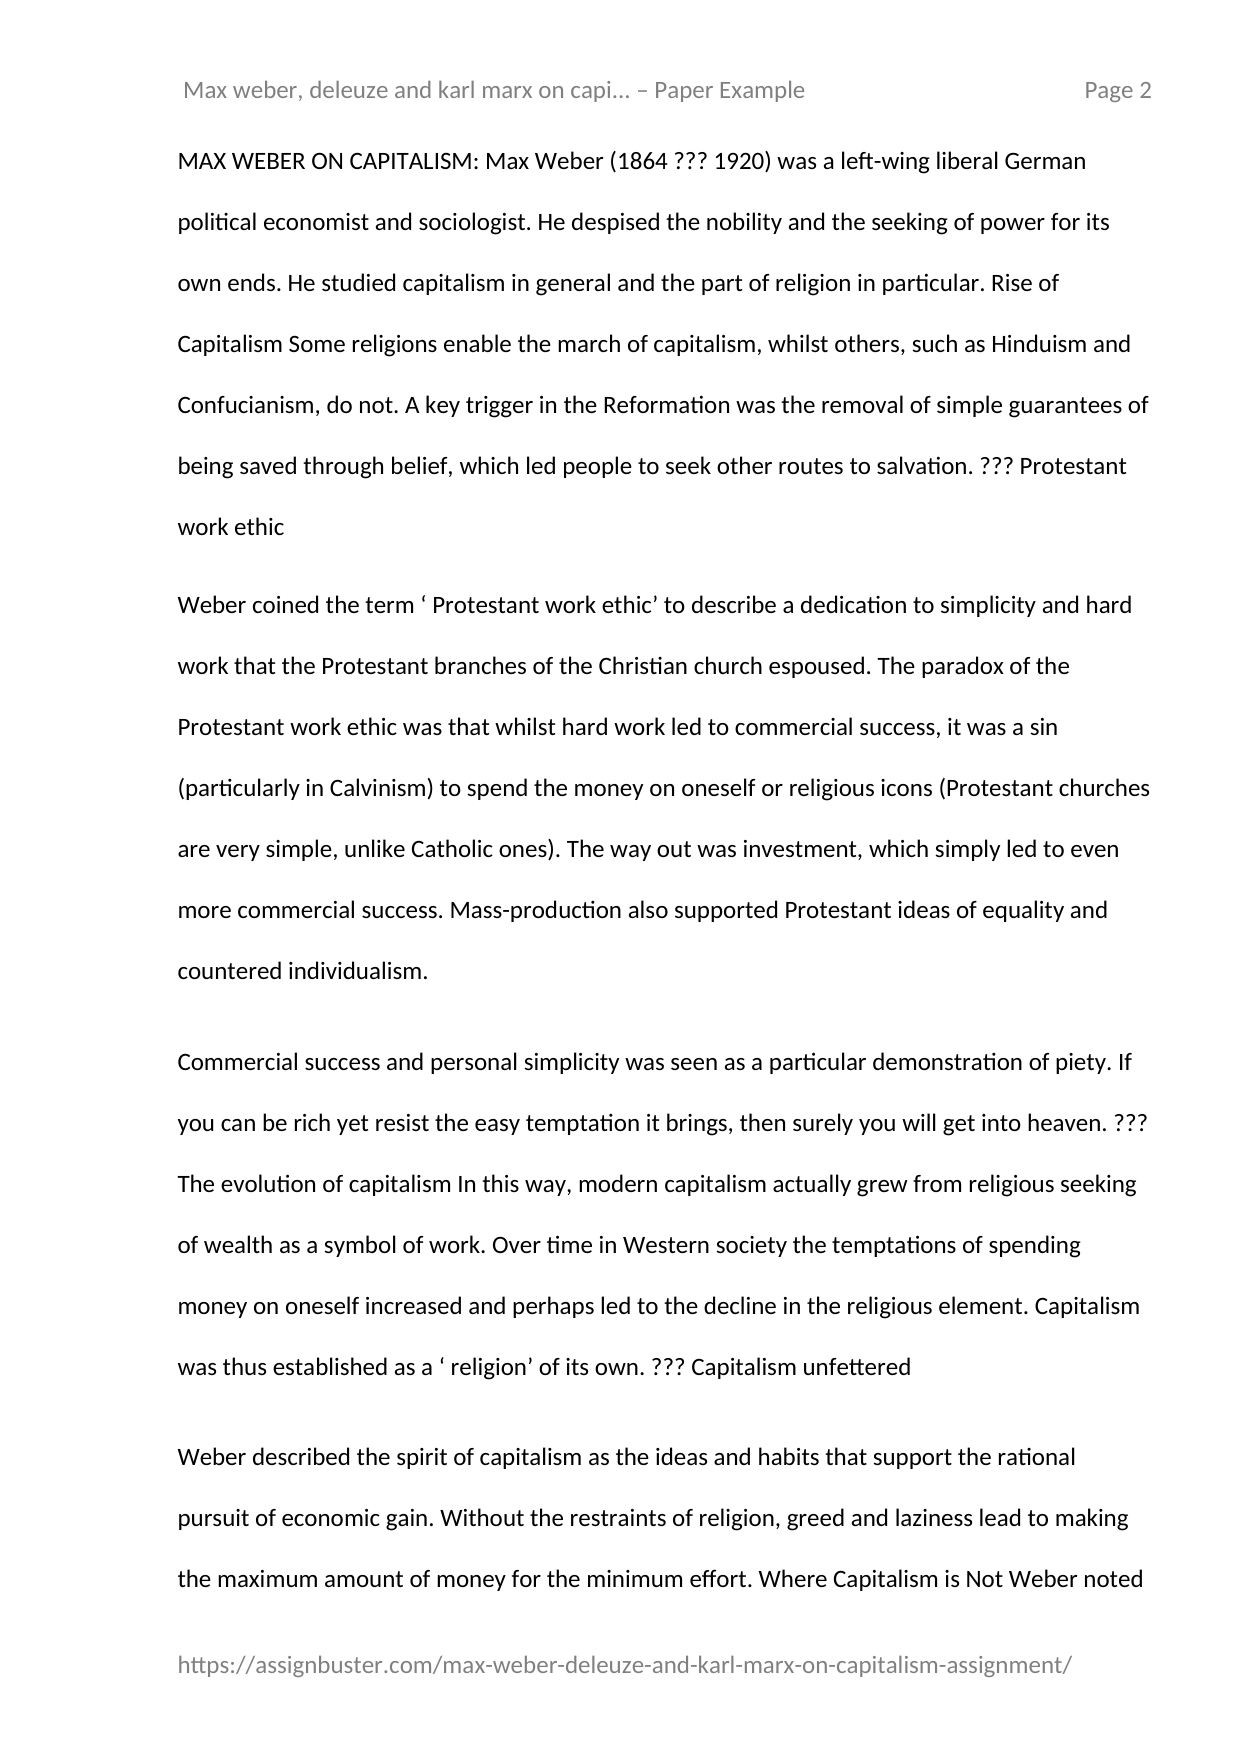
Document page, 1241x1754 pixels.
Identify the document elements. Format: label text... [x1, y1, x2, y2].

text Commercial success and personal simplicity was seen as a particular demonstration of piety. If you can be rich yet resist the easy temptation it brings, then surely you will get into heaven. ??? The evolution of capitalism In this way, modern capitalism actually grew from religious seeking of wealth as a symbol of work. Over time in Western society the temptations of spending money on oneself increased and perhaps led to the decline in the religious element. Capitalism was thus established as a ‘ religion’ of its own. ??? Capitalism unfettered [177, 1046, 1152, 1381]
text Weber coined the term ‘ Protestant work ethic’ to describe a dedication to simplicity and hard work that the Protestant branches of the Christian church espoused. The paradox of the Protestant work ethic was that whilst hard work led to commercial success, it was a sin (particularly in Calvinism) to spend the money on oneself or religious icons (Protestant churches are very simple, unlike Catholic ones). The way out was investment, which simply led to even more commercial success. Mass-production also supported Protestant ideas of equality and countered individualism. [177, 589, 1152, 986]
text MAX WEBER ON CAPITALISM: Max Weber (1864 ??? 1920) was a left-wing liberal German political economist and sociologist. He despised the nobility and the seeking of power for its own ends. He studied capitalism in general and the part of religion in particular. Rise of Capitalism Some religions enable the march of capitalism, whilst others, such as Hinduism and Confucianism, do not. A key trigger in the Reformation was the removal of simple guarantees of being saved through belief, which led people to seek other routes to salvation. ??? Protestant work ethic [177, 145, 1152, 542]
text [177, 1441, 1152, 1594]
